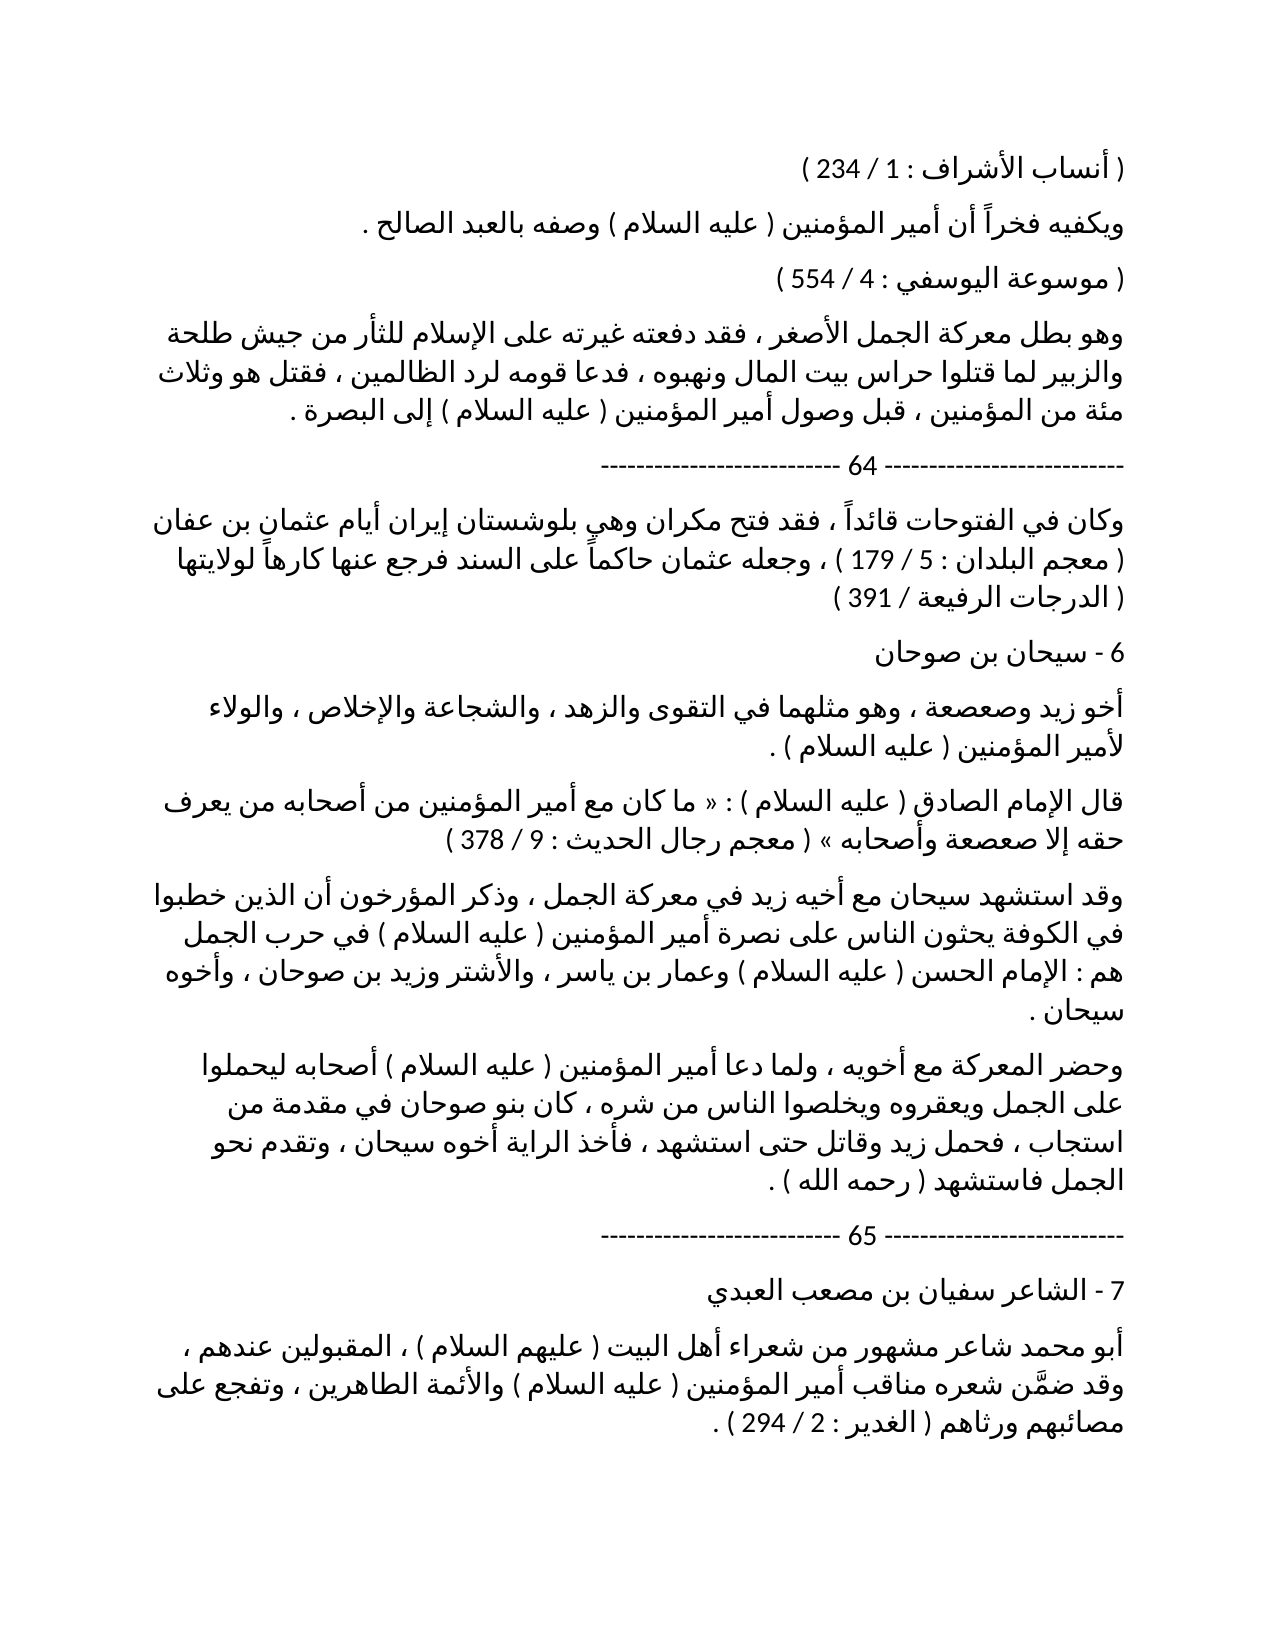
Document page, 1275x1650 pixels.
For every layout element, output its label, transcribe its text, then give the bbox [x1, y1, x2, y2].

text --------------------------- 64 --------------------------- [150, 447, 1125, 483]
text أبو محمد شاعر مشهور من شعراء أهل البيت ( عليهم السلام ) ، المقبولين عندهم ، وقد ضمَّن شعره مناقب أمير المؤمنين ( عليه السلام ) والأئمة الطاهرين ، وتفجع على مصائبهم ورثاهم ( الغدير : 2 / 294 ) . [150, 1328, 1125, 1440]
text أخو زيد وصعصعة ، وهو مثلهما في التقوى والزهد ، والشجاعة والإخلاص ، والولاء لأمير المؤمنين ( عليه السلام ) . [150, 689, 1125, 763]
text وحضر المعركة مع أخويه ، ولما دعا أمير المؤمنين ( عليه السلام ) أصحابه ليحملوا على الجمل ويعقروه ويخلصوا الناس من شره ، كان بنو صوحان في مقدمة من استجاب ، فحمل زيد وقاتل حتى استشهد ، فأخذ الراية أخوه سيحان ، وتقدم نحو الجمل فاستشهد ( رحمه الله ) . [150, 1047, 1125, 1198]
text ( أنساب الأشراف : 1 / 234 ) [150, 150, 1125, 186]
text وقد استشهد سيحان مع أخيه زيد في معركة الجمل ، وذكر المؤرخون أن الذين خطبوا في الكوفة يحثون الناس على نصرة أمير المؤمنين ( عليه السلام ) في حرب الجمل هم : الإمام الحسن ( عليه السلام ) وعمار بن ياسر ، والأشتر وزيد بن صوحان ، وأخوه سيحان . [150, 877, 1125, 1027]
text قال الإمام الصادق ( عليه السلام ) : « ما كان مع أمير المؤمنين من أصحابه من يعرف حقه إلا صعصعة وأصحابه » ( معجم رجال الحديث : 9 / 378 ) [150, 783, 1125, 857]
text 7 - الشاعر سفيان بن مصعب العبدي [150, 1272, 1125, 1308]
text وكان في الفتوحات قائداً ، فقد فتح مكران وهي بلوشستان إيران أيام عثمان بن عفان ( معجم البلدان : 5 / 179 ) ، وجعله عثمان حاكماً على السند فرجع عنها كارهاً لولايتها ( الدرجات الرفيعة / 391 ) [150, 502, 1125, 615]
text وهو بطل معركة الجمل الأصغر ، فقد دفعته غيرته على الإسلام للثأر من جيش طلحة والزبير لما قتلوا حراس بيت المال ونهبوه ، فدعا قومه لرد الظالمين ، فقتل هو وثلاث مئة من المؤمنين ، قبل وصول أمير المؤمنين ( عليه السلام ) إلى البصرة . [150, 315, 1125, 428]
text ويكفيه فخراً أن أمير المؤمنين ( عليه السلام ) وصفه بالعبد الصالح . [150, 205, 1125, 241]
text ( موسوعة اليوسفي : 4 / 554 ) [150, 260, 1125, 296]
text --------------------------- 65 --------------------------- [150, 1217, 1125, 1253]
text 6 - سيحان بن صوحان [150, 634, 1125, 670]
